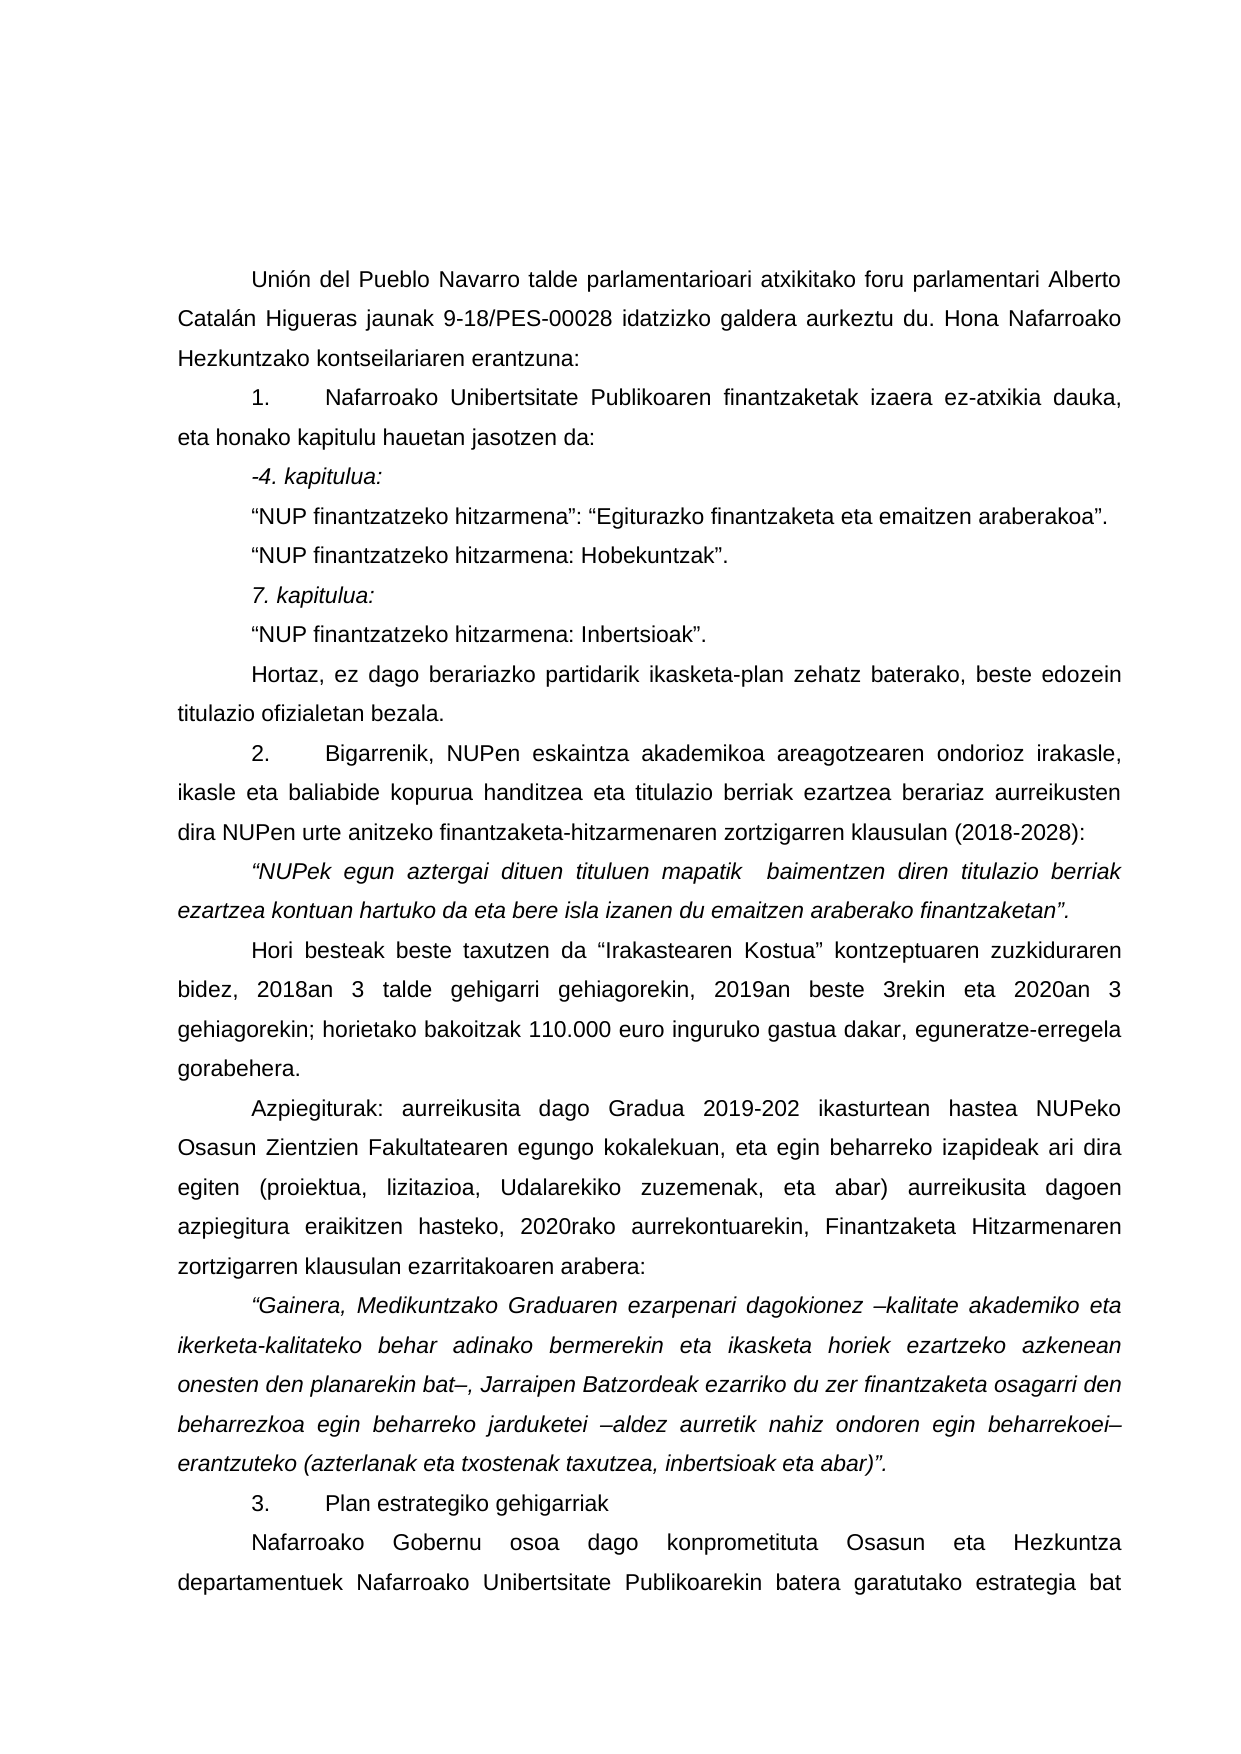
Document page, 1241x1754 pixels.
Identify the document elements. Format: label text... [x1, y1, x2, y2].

list Bigarrenik, NUPen eskaintza akademikoa areagotzearen ondorioz irakasle, ikasle eta baliabide kopurua handitzea eta titulazio berriak ezartzea berariaz aurreikusten dira NUPen urte anitzeko finantzaketa-hitzarmenaren zortzigarren klausulan (2018-2028): [177, 739, 1122, 845]
text “NUP finantzatzeko hitzarmena: Hobekuntzak”. [177, 542, 1122, 568]
text -4. kapitulua: [177, 463, 1122, 489]
text “NUPek egun aztergai dituen tituluen mapatik baimentzen diren titulazio berriak ezartzea kontuan hartuko da eta bere isla izanen du emaitzen araberako finantzaketan”. [177, 858, 1122, 924]
list Nafarroako Unibertsitate Publikoaren finantzaketak izaera ez-atxikia dauka, eta honako kapitulu hauetan jasotzen da: [177, 384, 1122, 450]
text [177, 1529, 1122, 1595]
text Hortaz, ez dago berariazko partidarik ikasketa-plan zehatz baterako, beste edozein titulazio ofizialetan bezala. [177, 661, 1122, 726]
text Unión del Pueblo Navarro talde parlamentarioari atxikitako foru parlamentari Alberto Catalán Higueras jaunak 9-18/PES-00028 idatzizko galdera aurkeztu du. Hona Nafarroako Hezkuntzako kontseilariaren erantzuna: [177, 266, 1122, 371]
list Plan estrategiko gehigarriak [177, 1490, 1122, 1516]
text “Gainera, Medikuntzako Graduaren ezarpenari dagokionez –kalitate akademiko eta ikerketa-kalitateko behar adinako bermerekin eta ikasketa horiek ezartzeko azkenean onesten den planarekin bat–, Jarraipen Batzordeak ezarriko du zer finantzaketa osagarri den beharrezkoa egin beharreko jarduketei –aldez aurretik nahiz ondoren egin beharrekoei– erantzuteko (azterlanak eta txostenak taxutzea, inbertsioak eta abar)”. [177, 1292, 1122, 1477]
text Hori besteak beste taxutzen da “Irakastearen Kostua” kontzeptuaren zuzkiduraren bidez, 2018an 3 talde gehigarri gehiagorekin, 2019an beste 3rekin eta 2020an 3 gehiagorekin; horietako bakoitzak 110.000 euro inguruko gastua dakar, eguneratze-erregela gorabehera. [177, 937, 1122, 1082]
text “NUP finantzatzeko hitzarmena”: “Egiturazko finantzaketa eta emaitzen araberakoa”. [177, 503, 1122, 529]
text “NUP finantzatzeko hitzarmena: Inbertsioak”. [177, 621, 1122, 647]
text Azpiegiturak: aurreikusita dago Gradua 2019-202 ikasturtean hastea NUPeko Osasun Zientzien Fakultatearen egungo kokalekuan, eta egin beharreko izapideak ari dira egiten (proiektua, lizitazioa, Udalarekiko zuzemenak, eta abar) aurreikusita dagoen azpiegitura eraikitzen hasteko, 2020rako aurrekontuarekin, Finantzaketa Hitzarmenaren zortzigarren klausulan ezarritakoaren arabera: [177, 1095, 1122, 1279]
text 7. kapitulua: [177, 582, 1122, 608]
